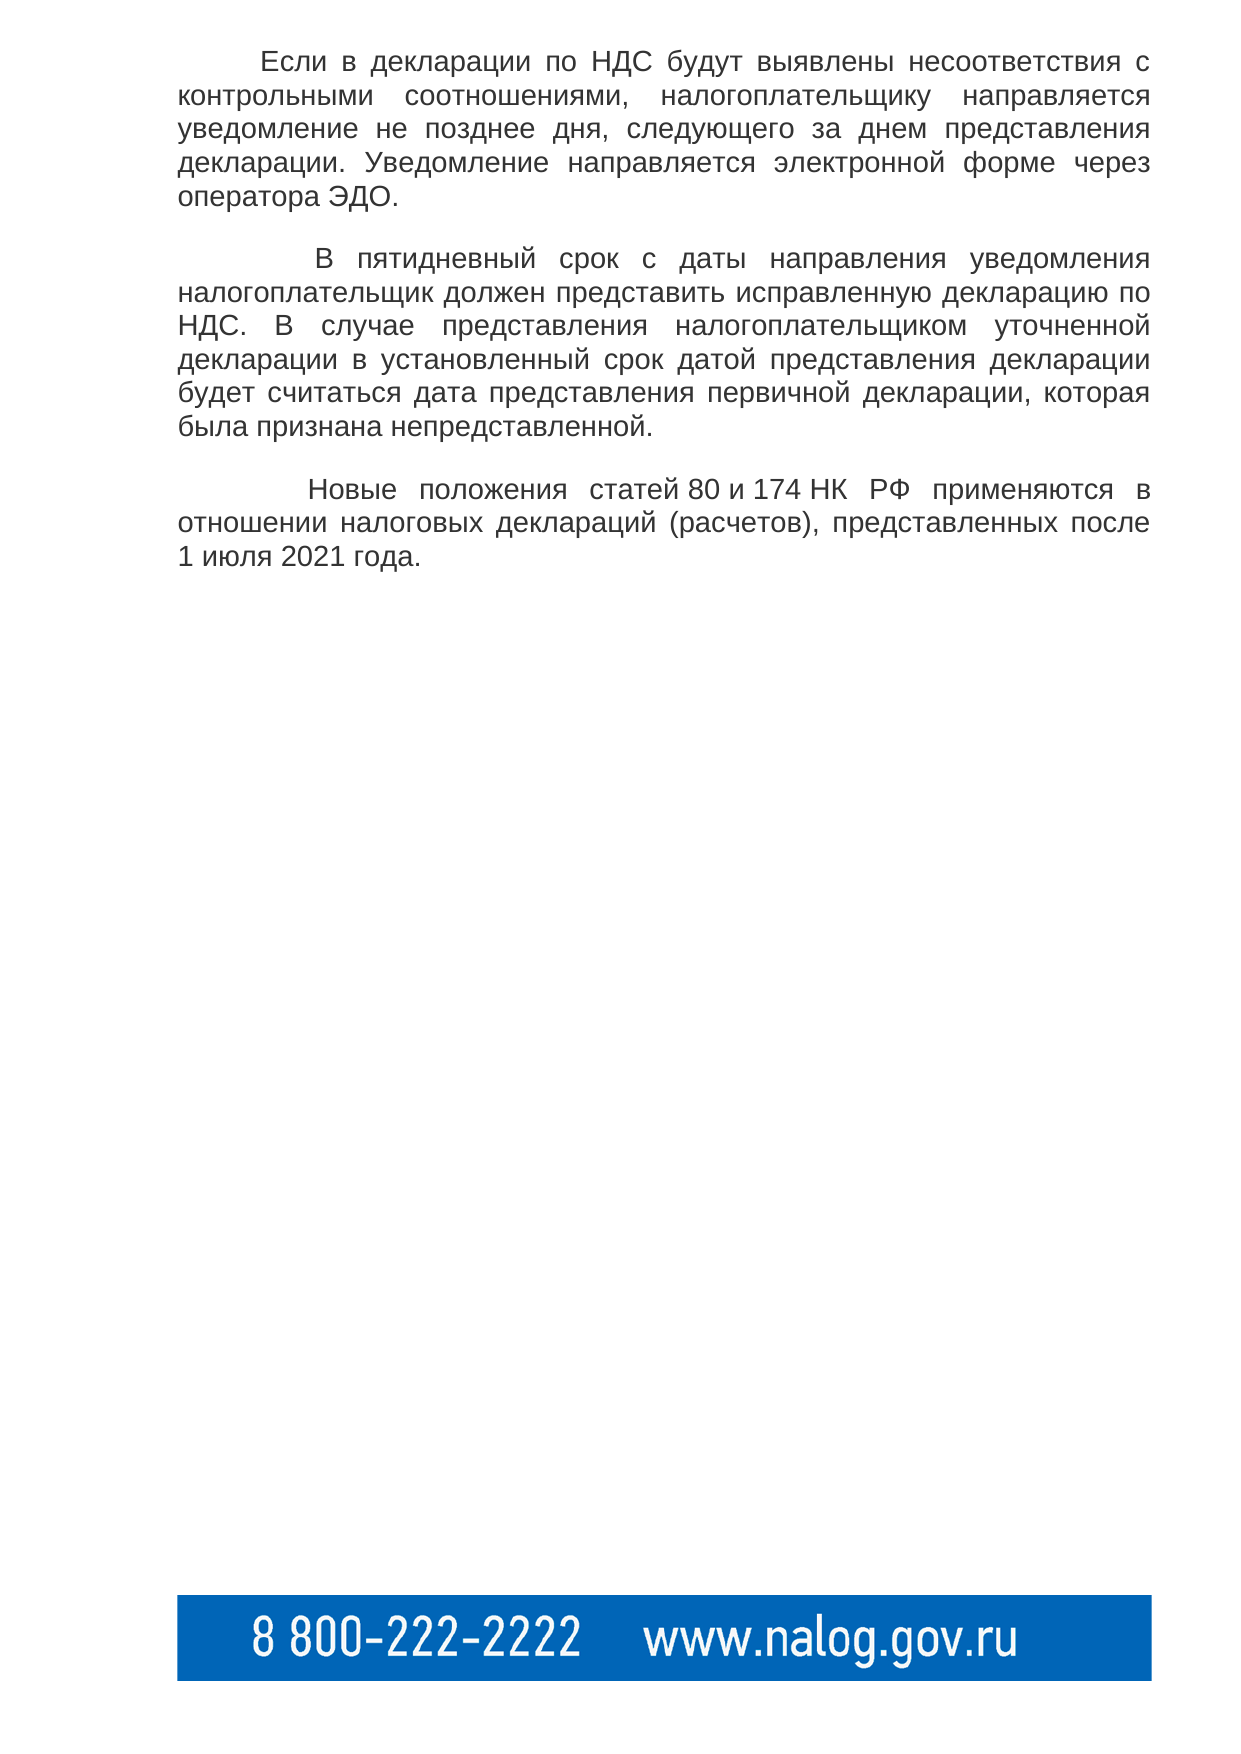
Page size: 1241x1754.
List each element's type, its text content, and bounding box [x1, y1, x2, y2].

text В пятидневный срок с даты направления уведомления налогоплательщик должен представить исправленную декларацию по НДС. В случае представления налогоплательщиком уточненной декларации в установленный срок датой представления декларации будет считаться дата представления первичной декларации, которая была признана непредставленной. [177, 241, 1152, 442]
text Если в декларации по НДС будут выявлены несоответствия с контрольными соотношениями, налогоплательщику направляется уведомление не позднее дня, следующего за днем представления декларации. Уведомление направляется электронной форме через оператора ЭДО. [177, 44, 1152, 212]
picture [177, 1595, 1152, 1681]
text Новые положения статей 80 и 174 НК РФ применяются в отношении налоговых деклараций (расчетов), представленных после 1 июля 2021 года. [177, 472, 1152, 572]
